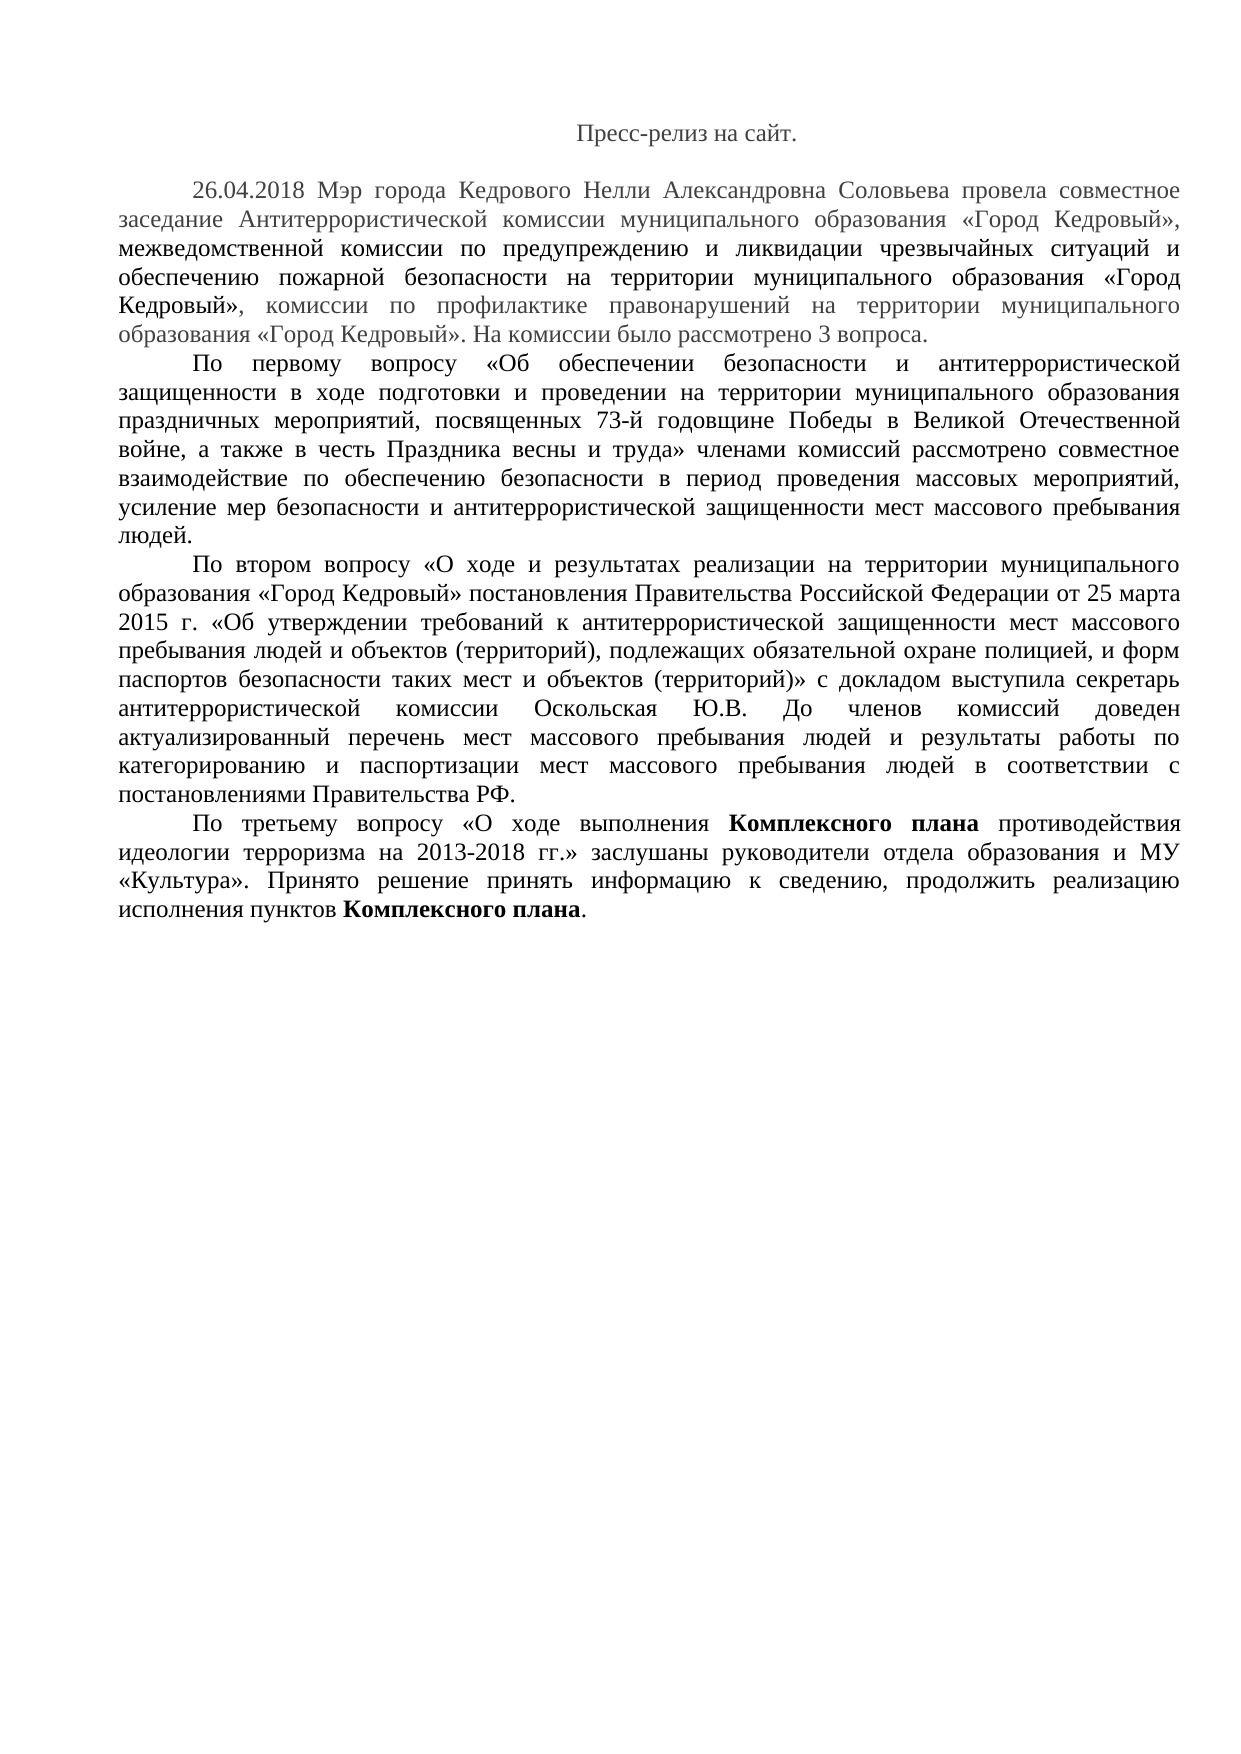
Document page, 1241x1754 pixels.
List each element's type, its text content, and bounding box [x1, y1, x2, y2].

text Пресс-релиз на сайт. [118, 118, 1181, 147]
text 26.04.2018 Мэр города Кедрового Нелли Александровна Соловьева провела совместное заседание Антитеррористической комиссии муниципального образования «Город Кедровый», межведомственной комиссии по предупреждению и ликвидации чрезвычайных ситуаций и обеспечению пожарной безопасности на территории муниципального образования «Город Кедровый», комиссии по профилактике правонарушений на территории муниципального образования «Город Кедровый». На комиссии было рассмотрено 3 вопроса. [118, 176, 1181, 348]
text По втором вопросу «О ходе и результатах реализации на территории муниципального образования «Город Кедровый» постановления Правительства Российской Федерации от 25 марта 2015 г. «Об утверждении требований к антитеррористической защищенности мест массового пребывания людей и объектов (территорий), подлежащих обязательной охране полицией, и форм паспортов безопасности таких мест и объектов (территорий)» с докладом выступила секретарь антитеррористической комиссии Оскольская Ю.В. До членов комиссий доведен актуализированный перечень мест массового пребывания людей и результаты работы по категорированию и паспортизации мест массового пребывания людей в соответствии с постановлениями Правительства РФ. [118, 549, 1181, 808]
text По первому вопросу «Об обеспечении безопасности и антитеррористической защищенности в ходе подготовки и проведении на территории муниципального образования праздничных мероприятий, посвященных 73-й годовщине Победы в Великой Отечественной войне, а также в честь Праздника весны и труда» членами комиссий рассмотрено совместное взаимодействие по обеспечению безопасности в период проведения массовых мероприятий, усиление мер безопасности и антитеррористической защищенности мест массового пребывания людей. [118, 348, 1181, 549]
text По третьему вопросу «О ходе выполнения Комплексного плана противодействия идеологии терроризма на 2013-2018 гг.» заслушаны руководители отдела образования и МУ «Культура». Принято решение принять информацию к сведению, продолжить реализацию исполнения пунктов Комплексного плана. [118, 808, 1181, 923]
